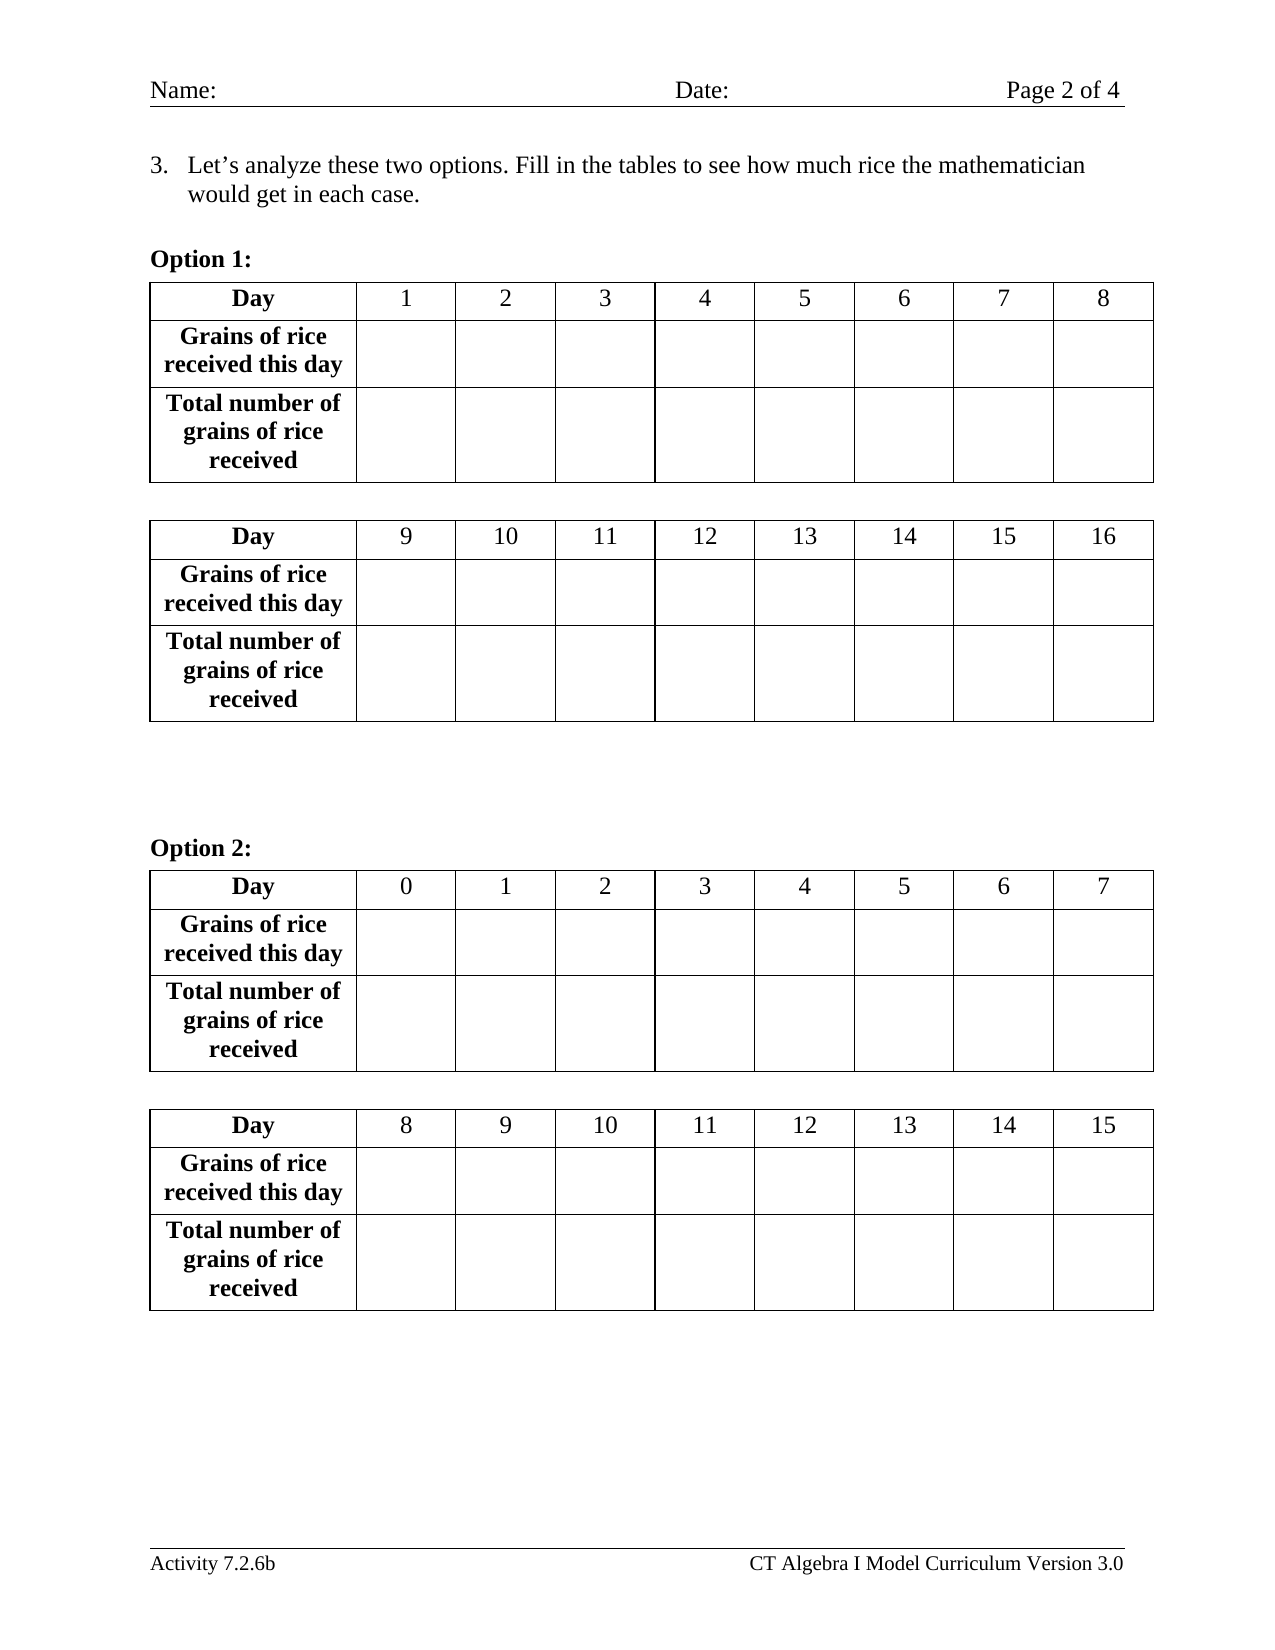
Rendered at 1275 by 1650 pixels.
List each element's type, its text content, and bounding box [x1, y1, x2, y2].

text Option 1: [150, 244, 1125, 273]
table_cell Grains of rice received this day [151, 321, 356, 387]
table_header 13 [855, 1110, 953, 1147]
table_cell [556, 1148, 654, 1214]
table_cell [556, 560, 654, 625]
table_cell [954, 976, 1053, 1071]
table_cell [755, 560, 854, 625]
table_cell [1054, 321, 1153, 387]
table_cell Grains of rice received this day [151, 560, 356, 625]
table_header 3 [556, 283, 654, 320]
table_cell [855, 388, 953, 482]
table_cell [755, 910, 854, 975]
table_cell [954, 1215, 1053, 1310]
table_cell [556, 910, 654, 975]
table_header 11 [556, 521, 654, 558]
table_cell [456, 321, 555, 387]
table_cell [954, 626, 1053, 721]
table_cell [656, 1215, 754, 1310]
table_cell [456, 560, 555, 625]
table_cell [357, 388, 455, 482]
table_cell [357, 976, 455, 1071]
table_cell [855, 321, 953, 387]
table_cell [357, 626, 455, 721]
table_cell Total number of grains of rice received [151, 1215, 356, 1310]
table_header 1 [456, 871, 555, 908]
table_header 7 [1054, 871, 1153, 908]
table_header 5 [755, 283, 854, 320]
table_cell [1054, 910, 1153, 975]
table_header 2 [556, 871, 654, 908]
table_header Day [151, 1110, 356, 1147]
table_header 16 [1054, 521, 1153, 558]
table_cell [357, 1215, 455, 1310]
table_cell [755, 388, 854, 482]
table_header 10 [556, 1110, 654, 1147]
table_cell [755, 321, 854, 387]
table_header Day [151, 283, 356, 320]
table_cell [357, 910, 455, 975]
table_cell [1054, 1148, 1153, 1214]
table_cell [656, 388, 754, 482]
table_cell [456, 388, 555, 482]
table_header 6 [855, 283, 953, 320]
table_cell [556, 1215, 654, 1310]
table_header 12 [755, 1110, 854, 1147]
table_header Day [151, 871, 356, 908]
table_cell [556, 321, 654, 387]
table_cell [1054, 626, 1153, 721]
table_cell [1054, 976, 1153, 1071]
table_cell [556, 976, 654, 1071]
table_cell Total number of grains of rice received [151, 976, 356, 1071]
table_header 8 [1054, 283, 1153, 320]
table_cell [357, 560, 455, 625]
table_cell [556, 626, 654, 721]
table_cell [755, 1148, 854, 1214]
table_header 1 [357, 283, 455, 320]
table_cell [954, 910, 1053, 975]
table_header 4 [755, 871, 854, 908]
table_cell [855, 560, 953, 625]
table_header Day [151, 521, 356, 558]
table_cell [855, 976, 953, 1071]
table_cell [357, 1148, 455, 1214]
table_cell [656, 910, 754, 975]
table_header 8 [357, 1110, 455, 1147]
table_header 12 [656, 521, 754, 558]
table_header 15 [954, 521, 1053, 558]
table_cell Grains of rice received this day [151, 1148, 356, 1214]
table_cell [656, 976, 754, 1071]
table_header 4 [656, 283, 754, 320]
table_header 9 [456, 1110, 555, 1147]
table_cell [456, 910, 555, 975]
table_header 3 [656, 871, 754, 908]
table_cell [556, 388, 654, 482]
table_cell [954, 1148, 1053, 1214]
table_cell [656, 560, 754, 625]
table_header 14 [855, 521, 953, 558]
table_header 15 [1054, 1110, 1153, 1147]
table_header 5 [855, 871, 953, 908]
table_header 11 [656, 1110, 754, 1147]
table_cell [357, 321, 455, 387]
table_header 10 [456, 521, 555, 558]
table_cell [456, 626, 555, 721]
table_header 9 [357, 521, 455, 558]
table_header 0 [357, 871, 455, 908]
table_cell [1054, 1215, 1153, 1310]
table_cell Total number of grains of rice received [151, 388, 356, 482]
table_header 2 [456, 283, 555, 320]
table_cell [755, 626, 854, 721]
table_cell Total number of grains of rice received [151, 626, 356, 721]
table_cell [456, 976, 555, 1071]
table_header 13 [755, 521, 854, 558]
text Option 2: [150, 833, 1125, 862]
table_cell [456, 1215, 555, 1310]
table_cell [656, 1148, 754, 1214]
table_header 6 [954, 871, 1053, 908]
table_cell Grains of rice received this day [151, 910, 356, 975]
table_cell [855, 1148, 953, 1214]
table_cell [855, 626, 953, 721]
table_cell [954, 388, 1053, 482]
table_cell [656, 626, 754, 721]
table_cell [1054, 388, 1153, 482]
list Let’s analyze these two options. Fill in the tables to see how much rice the mathematician would get in each case. [150, 150, 1125, 207]
table_header 14 [954, 1110, 1053, 1147]
table_cell [954, 560, 1053, 625]
table_cell [656, 321, 754, 387]
table_cell [755, 976, 854, 1071]
table_cell [755, 1215, 854, 1310]
table_cell [855, 910, 953, 975]
table_cell [954, 321, 1053, 387]
table_header 7 [954, 283, 1053, 320]
table_cell [456, 1148, 555, 1214]
table_cell [855, 1215, 953, 1310]
table_cell [1054, 560, 1153, 625]
